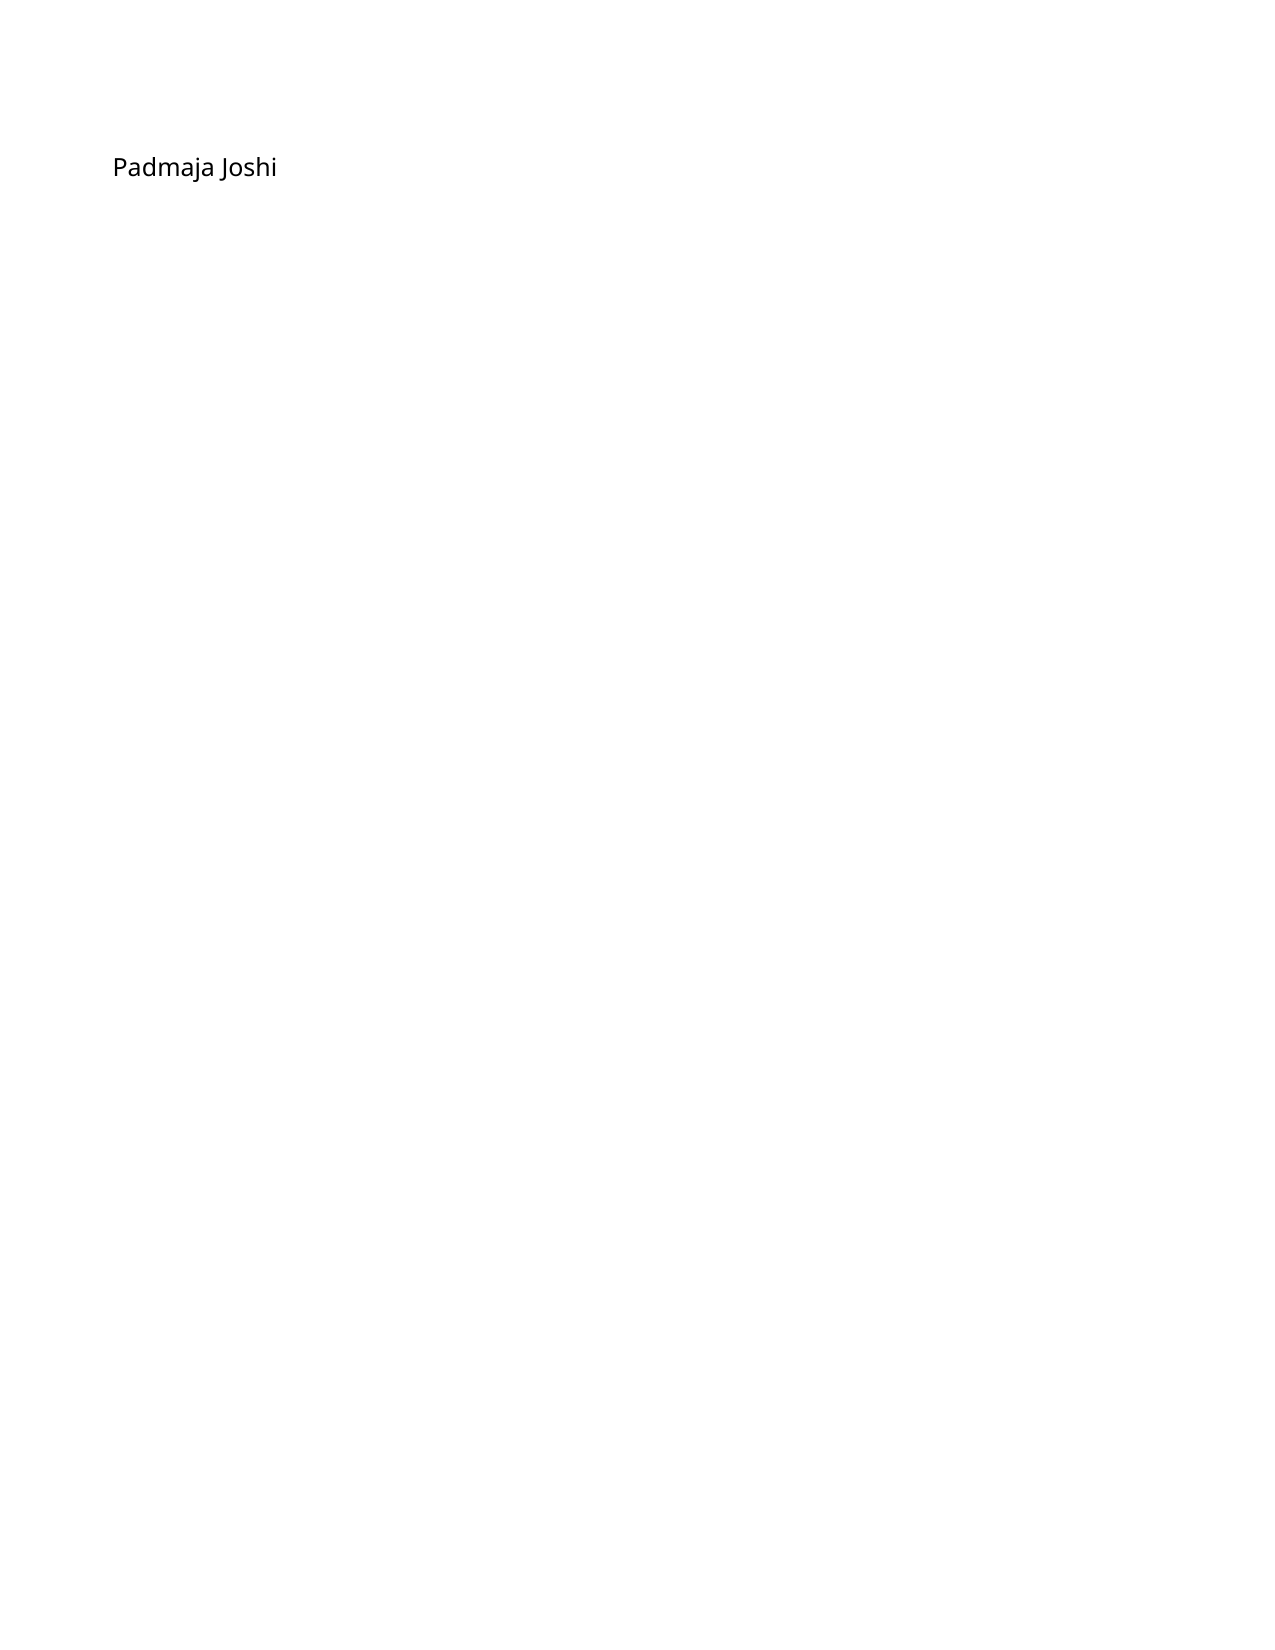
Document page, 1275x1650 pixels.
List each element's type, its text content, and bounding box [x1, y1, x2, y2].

text Padmaja Joshi [112, 150, 1162, 184]
